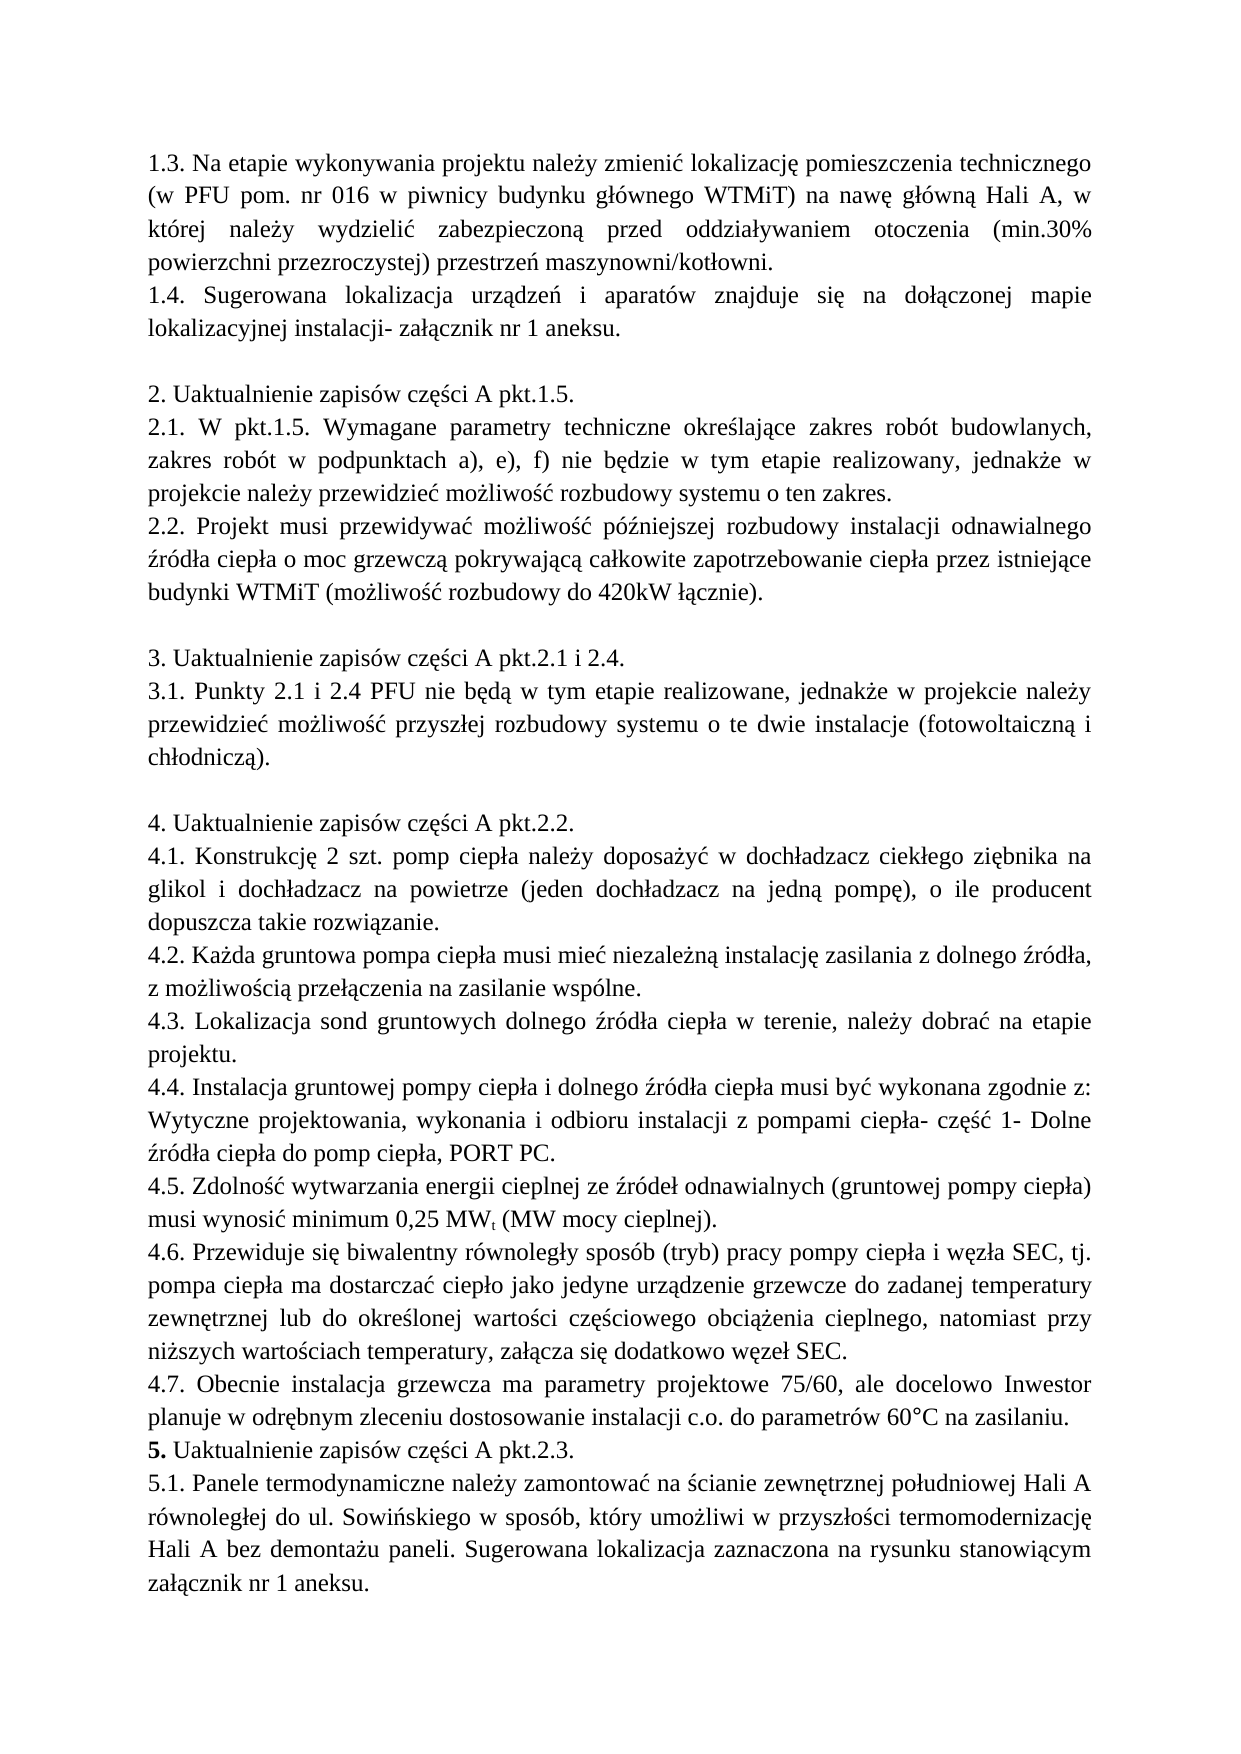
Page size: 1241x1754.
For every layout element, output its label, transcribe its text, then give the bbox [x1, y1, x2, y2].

text 4.4. Instalacja gruntowej pompy ciepła i dolnego źródła ciepła musi być wykonana zgodnie z: Wytyczne projektowania, wykonania i odbioru instalacji z pompami ciepła- część 1- Dolne źródła ciepła do pomp ciepła, PORT PC. [148, 1072, 1093, 1167]
text 4.1. Konstrukcję 2 szt. pomp ciepła należy doposażyć w dochładzacz ciekłego ziębnika na glikol i dochładzacz na powietrze (jeden dochładzacz na jedną pompę), o ile producent dopuszcza takie rozwiązanie. [148, 841, 1093, 936]
text 4.2. Każda gruntowa pompa ciepła musi mieć niezależną instalację zasilania z dolnego źródła, z możliwością przełączenia na zasilanie wspólne. [148, 940, 1093, 1002]
text 2.1. W pkt.1.5. Wymagane parametry techniczne określające zakres robót budowlanych, zakres robót w podpunktach a), e), f) nie będzie w tym etapie realizowany, jednakże w projekcie należy przewidzieć możliwość rozbudowy systemu o ten zakres. [148, 412, 1093, 507]
text 1.3. Na etapie wykonywania projektu należy zmienić lokalizację pomieszczenia technicznego (w PFU pom. nr 016 w piwnicy budynku głównego WTMiT) na nawę główną Hali A, w której należy wydzielić zabezpieczoną przed oddziaływaniem otoczenia (min.30% powierzchni przezroczystej) przestrzeń maszynowni/kotłowni. [148, 148, 1093, 275]
text 4. Uaktualnienie zapisów części A pkt.2.2. [148, 808, 1093, 837]
text 5.1. Panele termodynamiczne należy zamontować na ścianie zewnętrznej południowej Hali A równoległej do ul. Sowińskiego w sposób, który umożliwi w przyszłości termomodernizację Hali A bez demontażu paneli. Sugerowana lokalizacja zaznaczona na rysunku stanowiącym załącznik nr 1 aneksu. [148, 1468, 1093, 1596]
text 4.6. Przewiduje się biwalentny równoległy sposób (tryb) pracy pompy ciepła i węzła SEC, tj. pompa ciepła ma dostarczać ciepło jako jedyne urządzenie grzewcze do zadanej temperatury zewnętrznej lub do określonej wartości częściowego obciążenia cieplnego, natomiast przy niższych wartościach temperatury, załącza się dodatkowo węzeł SEC. [148, 1237, 1093, 1365]
text 3. Uaktualnienie zapisów części A pkt.2.1 i 2.4. [148, 643, 1093, 672]
text 4.3. Lokalizacja sond gruntowych dolnego źródła ciepła w terenie, należy dobrać na etapie projektu. [148, 1006, 1093, 1068]
text 2. Uaktualnienie zapisów części A pkt.1.5. [148, 379, 1093, 407]
text 2.2. Projekt musi przewidywać możliwość późniejszej rozbudowy instalacji odnawialnego źródła ciepła o moc grzewczą pokrywającą całkowite zapotrzebowanie ciepła przez istniejące budynki WTMiT (możliwość rozbudowy do 420kW łącznie). [148, 511, 1093, 606]
text 5. Uaktualnienie zapisów części A pkt.2.3. [148, 1436, 1093, 1464]
text 4.7. Obecnie instalacja grzewcza ma parametry projektowe 75/60, ale docelowo Inwestor planuje w odrębnym zleceniu dostosowanie instalacji c.o. do parametrów 60°C na zasilaniu. [148, 1369, 1093, 1431]
text 4.5. Zdolność wytwarzania energii cieplnej ze źródeł odnawialnych (gruntowej pompy ciepła) musi wynosić minimum 0,25 MWt (MW mocy cieplnej). [148, 1171, 1093, 1233]
text 1.4. Sugerowana lokalizacja urządzeń i aparatów znajduje się na dołączonej mapie lokalizacyjnej instalacji- załącznik nr 1 aneksu. [148, 280, 1093, 341]
text 3.1. Punkty 2.1 i 2.4 PFU nie będą w tym etapie realizowane, jednakże w projekcie należy przewidzieć możliwość przyszłej rozbudowy systemu o te dwie instalacje (fotowoltaiczną i chłodniczą). [148, 676, 1093, 771]
